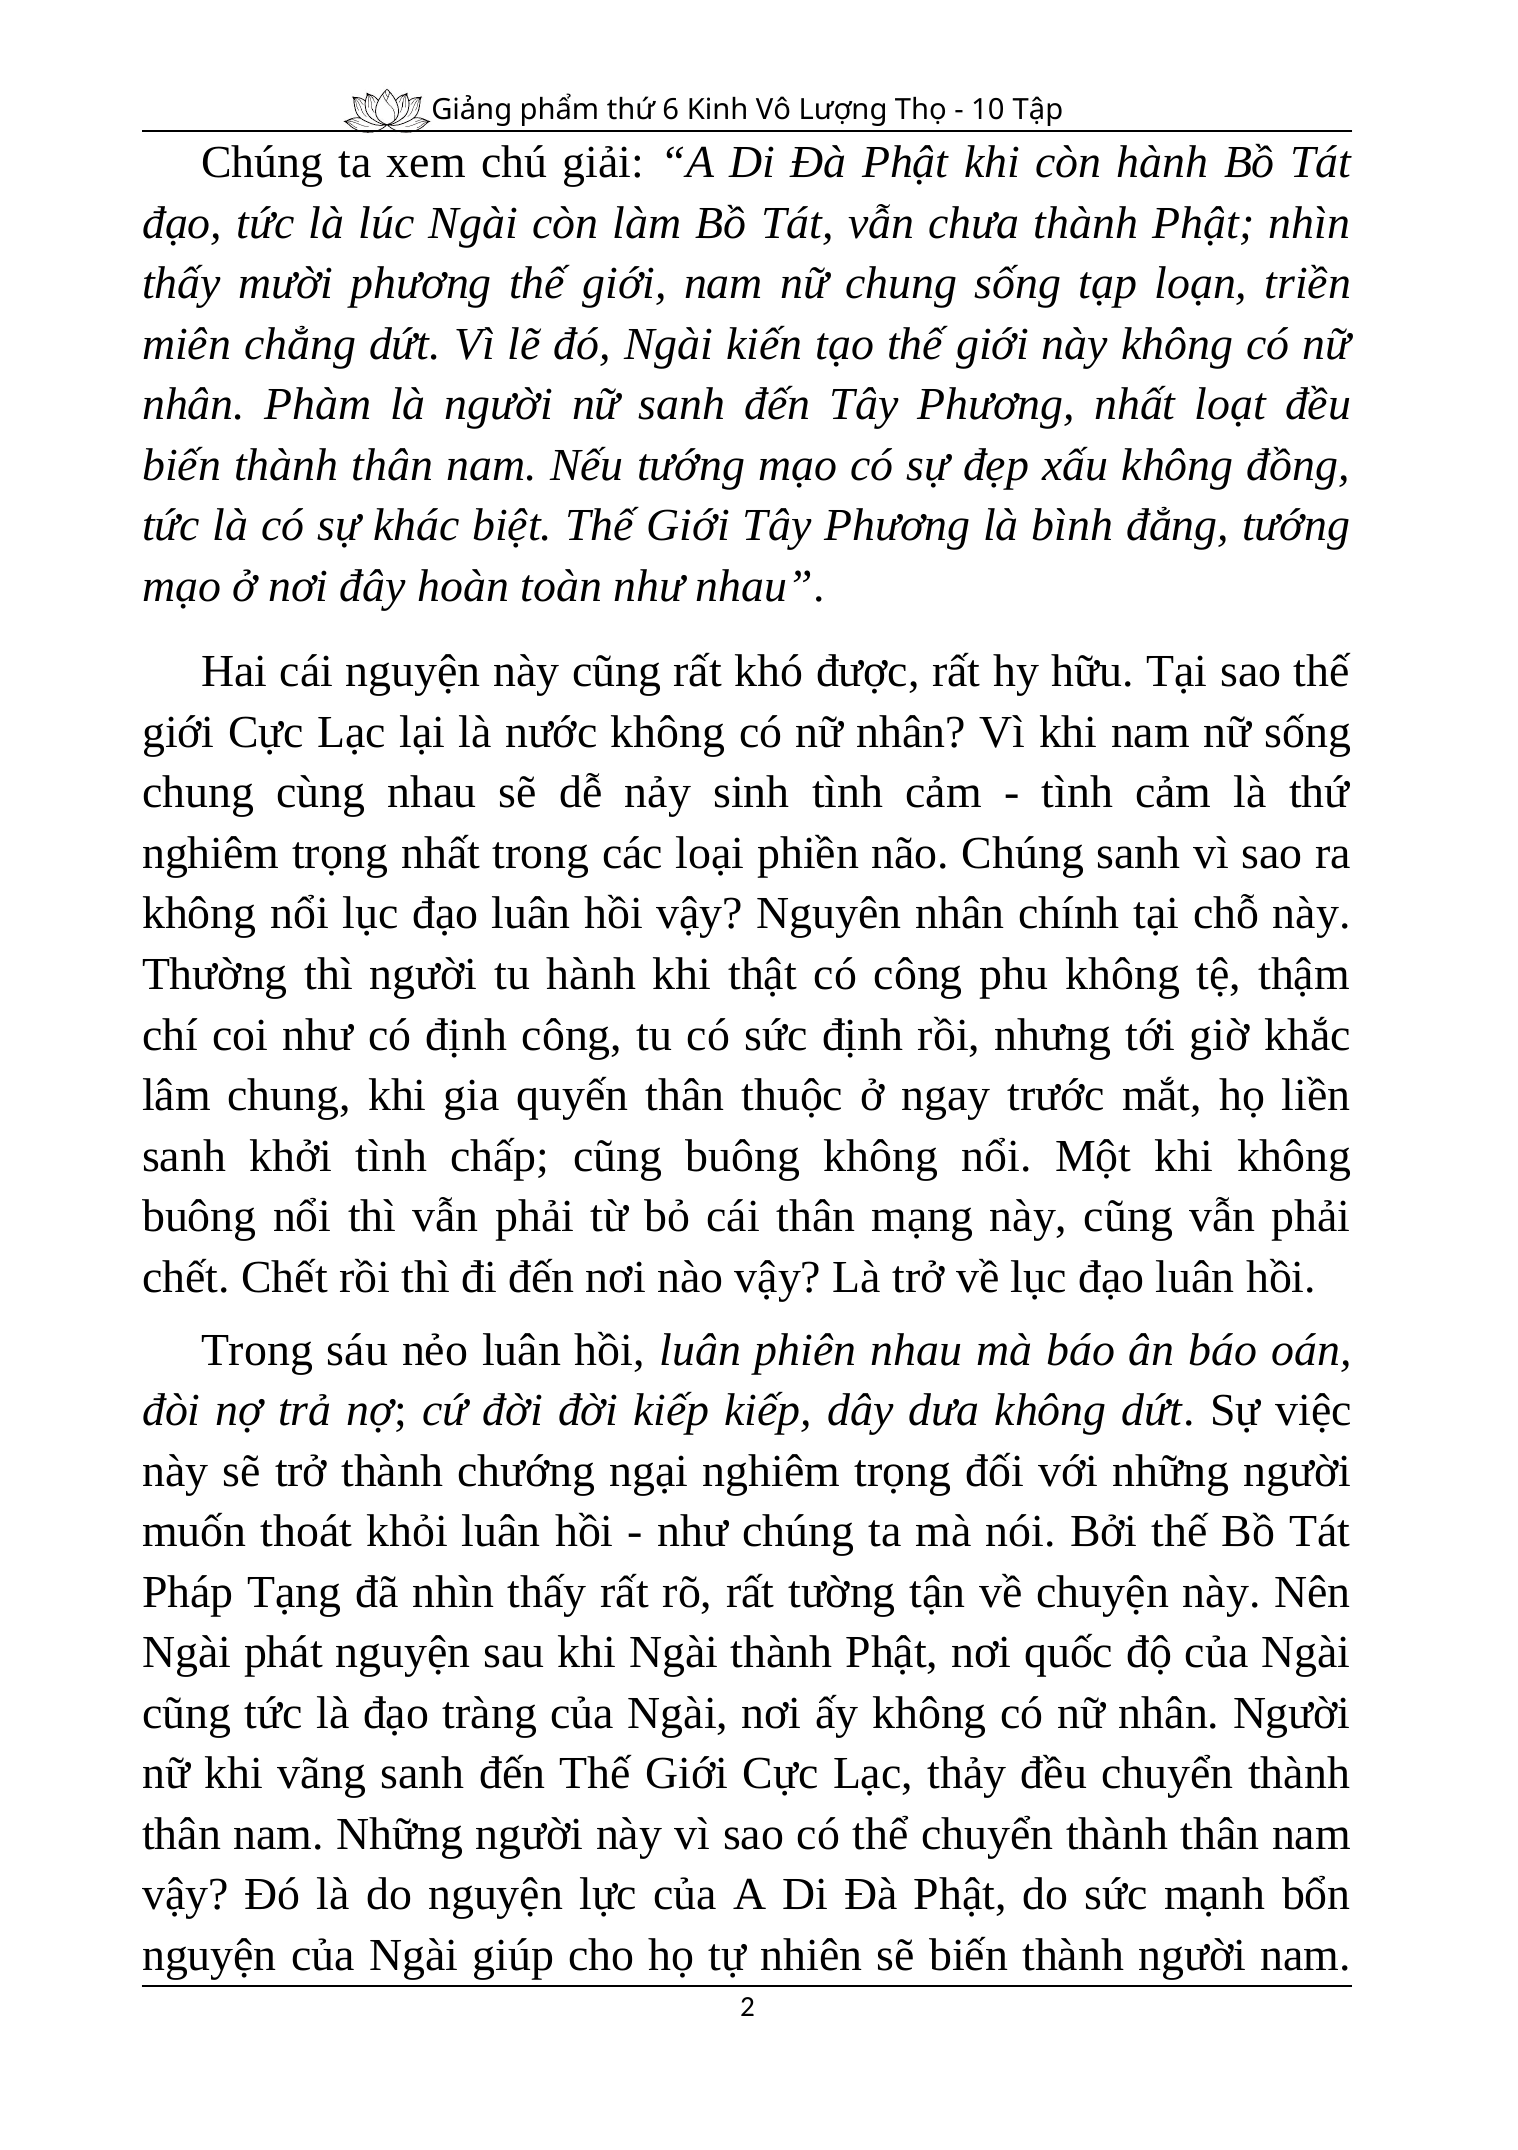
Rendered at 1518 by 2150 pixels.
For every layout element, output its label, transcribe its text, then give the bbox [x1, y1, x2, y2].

picture [342, 85, 432, 130]
text Hai cái nguyện này cũng rất khó được, rất hy hữu. Tại sao thế giới Cực Lạc lại là nước không có nữ nhân? Vì khi nam nữ sống chung cùng nhau sẽ dễ nảy sinh tình cảm - tình cảm là thứ nghiêm trọng nhất trong các loại phiền não. Chúng sanh vì sao ra không nổi lục đạo luân hồi vậy? Nguyên nhân chính tại chỗ này. Thường thì người tu hành khi thật có công phu không tệ, thậm chí coi như có định công, tu có sức định rồi, nhưng tới giờ khắc lâm chung, khi gia quyến thân thuộc ở ngay trước mắt, họ liền sanh khởi tình chấp; cũng buông không nổi. Một khi không buông nổi thì vẫn phải từ bỏ cái thân mạng này, cũng vẫn phải chết. Chết rồi thì đi đến nơi nào vậy? Là trở về lục đạo luân hồi. [142, 644, 1352, 1302]
text Chúng ta xem chú giải: “A Di Đà Phật khi còn hành Bồ Tát đạo, tức là lúc Ngài còn làm Bồ Tát, vẫn chưa thành Phật; nhìn thấy mười phương thế giới, nam nữ chung sống tạp loạn, triền miên chẳng dứt. Vì lẽ đó, Ngài kiến tạo thế giới này không có nữ nhân. Phàm là người nữ sanh đến Tây Phương, nhất loạt đều biến thành thân nam. Nếu tướng mạo có sự đẹp xấu không đồng, tức là có sự khác biệt. Thế Giới Tây Phương là bình đẳng, tướng mạo ở nơi đây hoàn toàn như nhau”. [142, 135, 1352, 611]
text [142, 1322, 1352, 1980]
